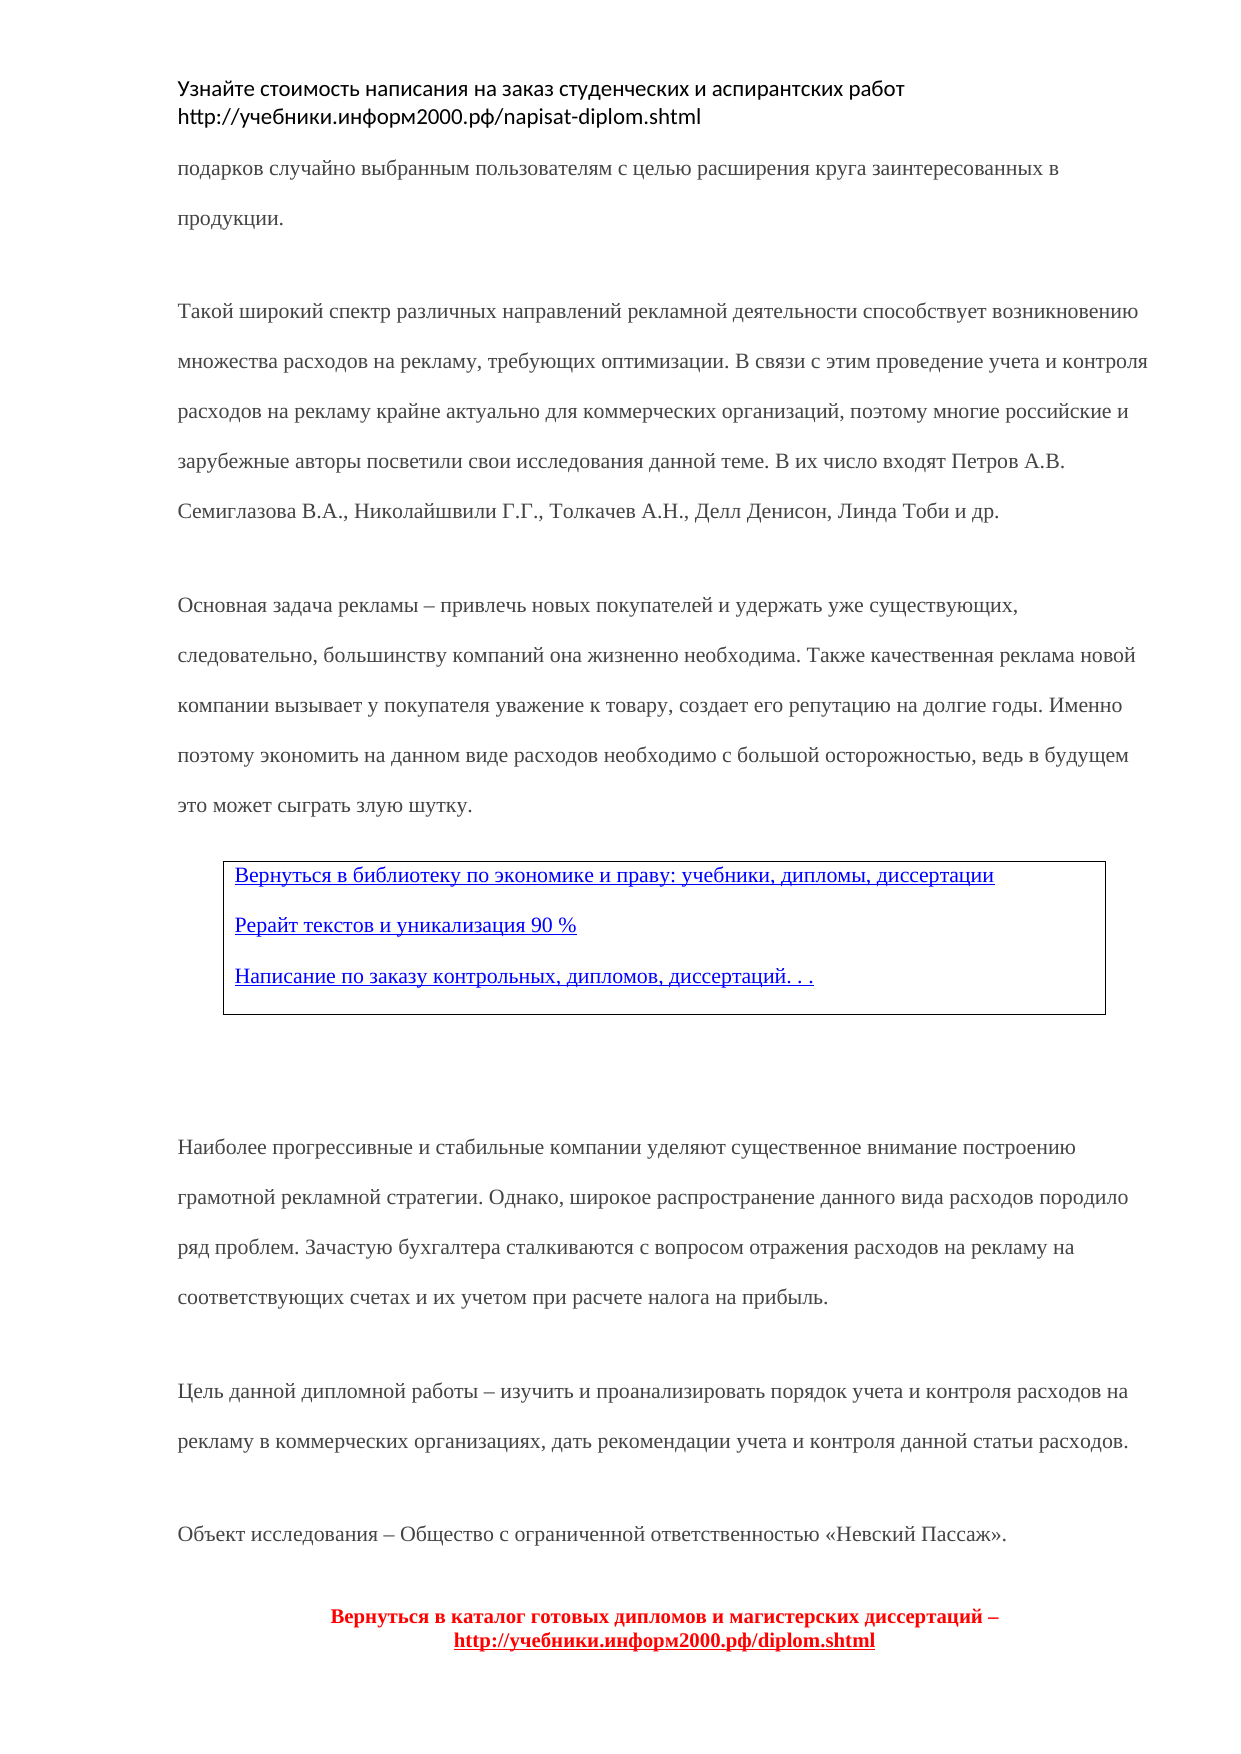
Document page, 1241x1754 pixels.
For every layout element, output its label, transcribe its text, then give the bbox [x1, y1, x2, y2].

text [177, 130, 1152, 230]
text Объект исследования – Общество с ограниченной ответственностью «Невский Пассаж». [177, 1497, 1152, 1547]
text Такой широкий спектр различных направлений рекламной деятельности способствует возникновению множества расходов на рекламу, требующих оптимизации. В связи с этим проведение учета и контроля расходов на рекламу крайне актуально для коммерческих организаций, поэтому многие российские и зарубежные авторы посветили свои исследования данной теме. В их число входят Петров А.В. Семиглазова В.А., Николайшвили Г.Г., Толкачев А.Н., Делл Денисон, Линда Тоби и др. [177, 273, 1152, 523]
text Основная задача рекламы – привлечь новых покупателей и удержать уже существующих, следовательно, большинству компаний она жизненно необходима. Также качественная реклама новой компании вызывает у покупателя уважение к товару, создает его репутацию на долгие годы. Именно поэтому экономить на данном виде расходов необходимо с большой осторожностью, ведь в будущем это может сыграть злую шутку. [177, 567, 1152, 817]
table_header Вернуться в библиотеку по экономике и праву: учебники, дипломы, диссертации Рерайт текстов и уникализация 90 % Написание по заказу контрольных, дипломов, диссертаций. . . [224, 862, 1105, 1014]
text Наиболее прогрессивные и стабильные компании уделяют существенное внимание построению грамотной рекламной стратегии. Однако, широкое распространение данного вида расходов породило ряд проблем. Зачастую бухгалтера сталкиваются с вопросом отражения расходов на рекламу на соответствующих счетах и их учетом при расчете налога на прибыль. [177, 1109, 1152, 1309]
text Цель данной дипломной работы – изучить и проанализировать порядок учета и контроля расходов на рекламу в коммерческих организациях, дать рекомендации учета и контроля данной статьи расходов. [177, 1353, 1152, 1453]
